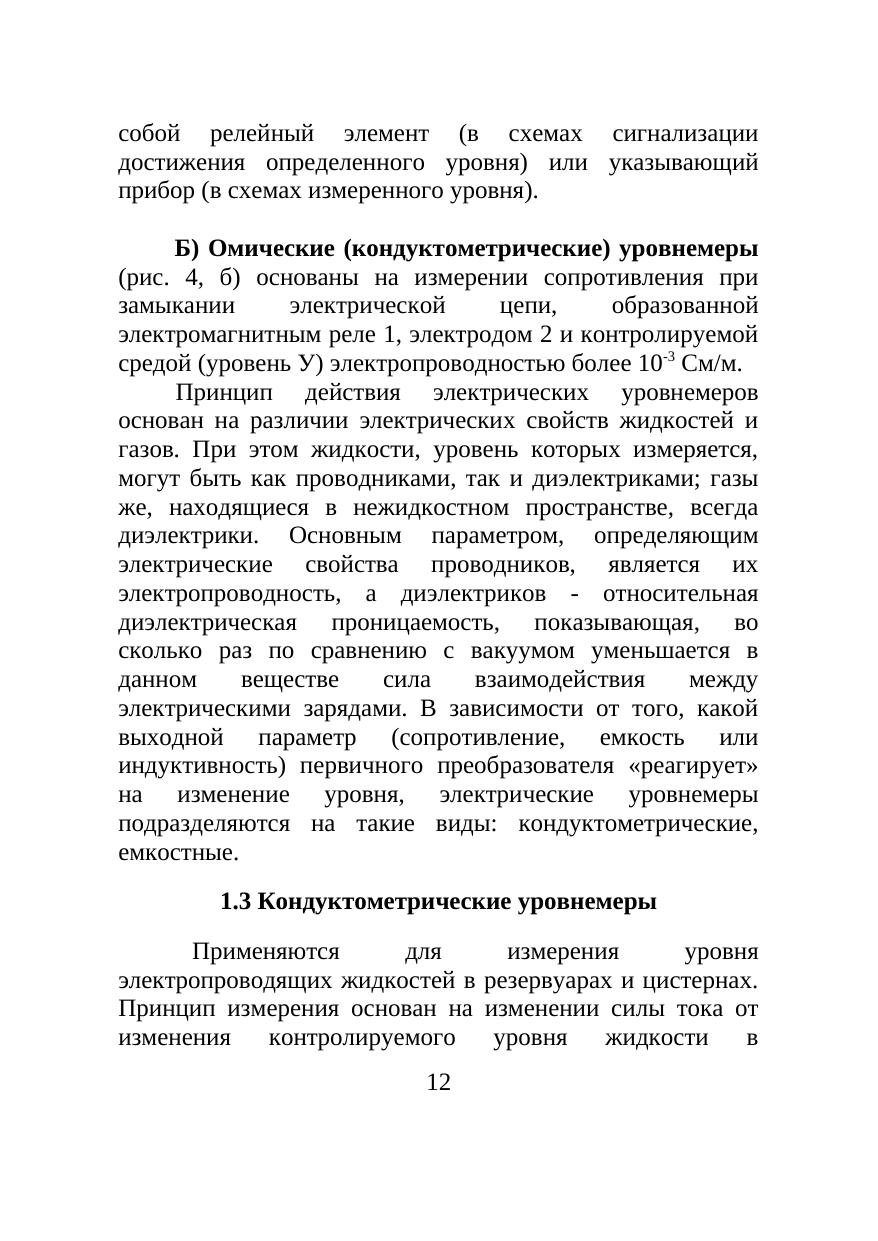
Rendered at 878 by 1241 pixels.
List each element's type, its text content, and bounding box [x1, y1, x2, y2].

text Принцип действия электрических уровнемеров основан на различии электрических свойств жидкостей и газов. При этом жидкости, уровень которых измеряется, могут быть как проводниками, так и диэлектриками; газы же, находящиеся в нежидкостном пространстве, всегда диэлектрики. Основным параметром, определяющим электрические свойства проводников, является их электропроводность, а диэлектриков - относительная диэлектрическая проницаемость, показывающая, во сколько раз по сравнению с вакуумом уменьшается в данном веществе сила взаимодействия между электрическими зарядами. В зависимости от того, какой выходной параметр (сопротивление, емкость или индуктивность) первичного преобразователя «реагирует» на изменение уровня, электрические уровнемеры подразделяются на такие виды: кондуктометрические, емкостные. [118, 377, 759, 866]
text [118, 936, 759, 1051]
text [118, 118, 759, 204]
text Б) Омические (кондуктометрические) уровнемеры (рис. 4, б) основаны на измерении сопротивления при замыкании электрической цепи, образованной электромагнитным реле 1, электродом 2 и контролируемой средой (уровень У) электропроводностью более 10-3 См/м. [118, 233, 759, 377]
text 1.3 Кондуктометрические уровнемеры [118, 886, 759, 915]
